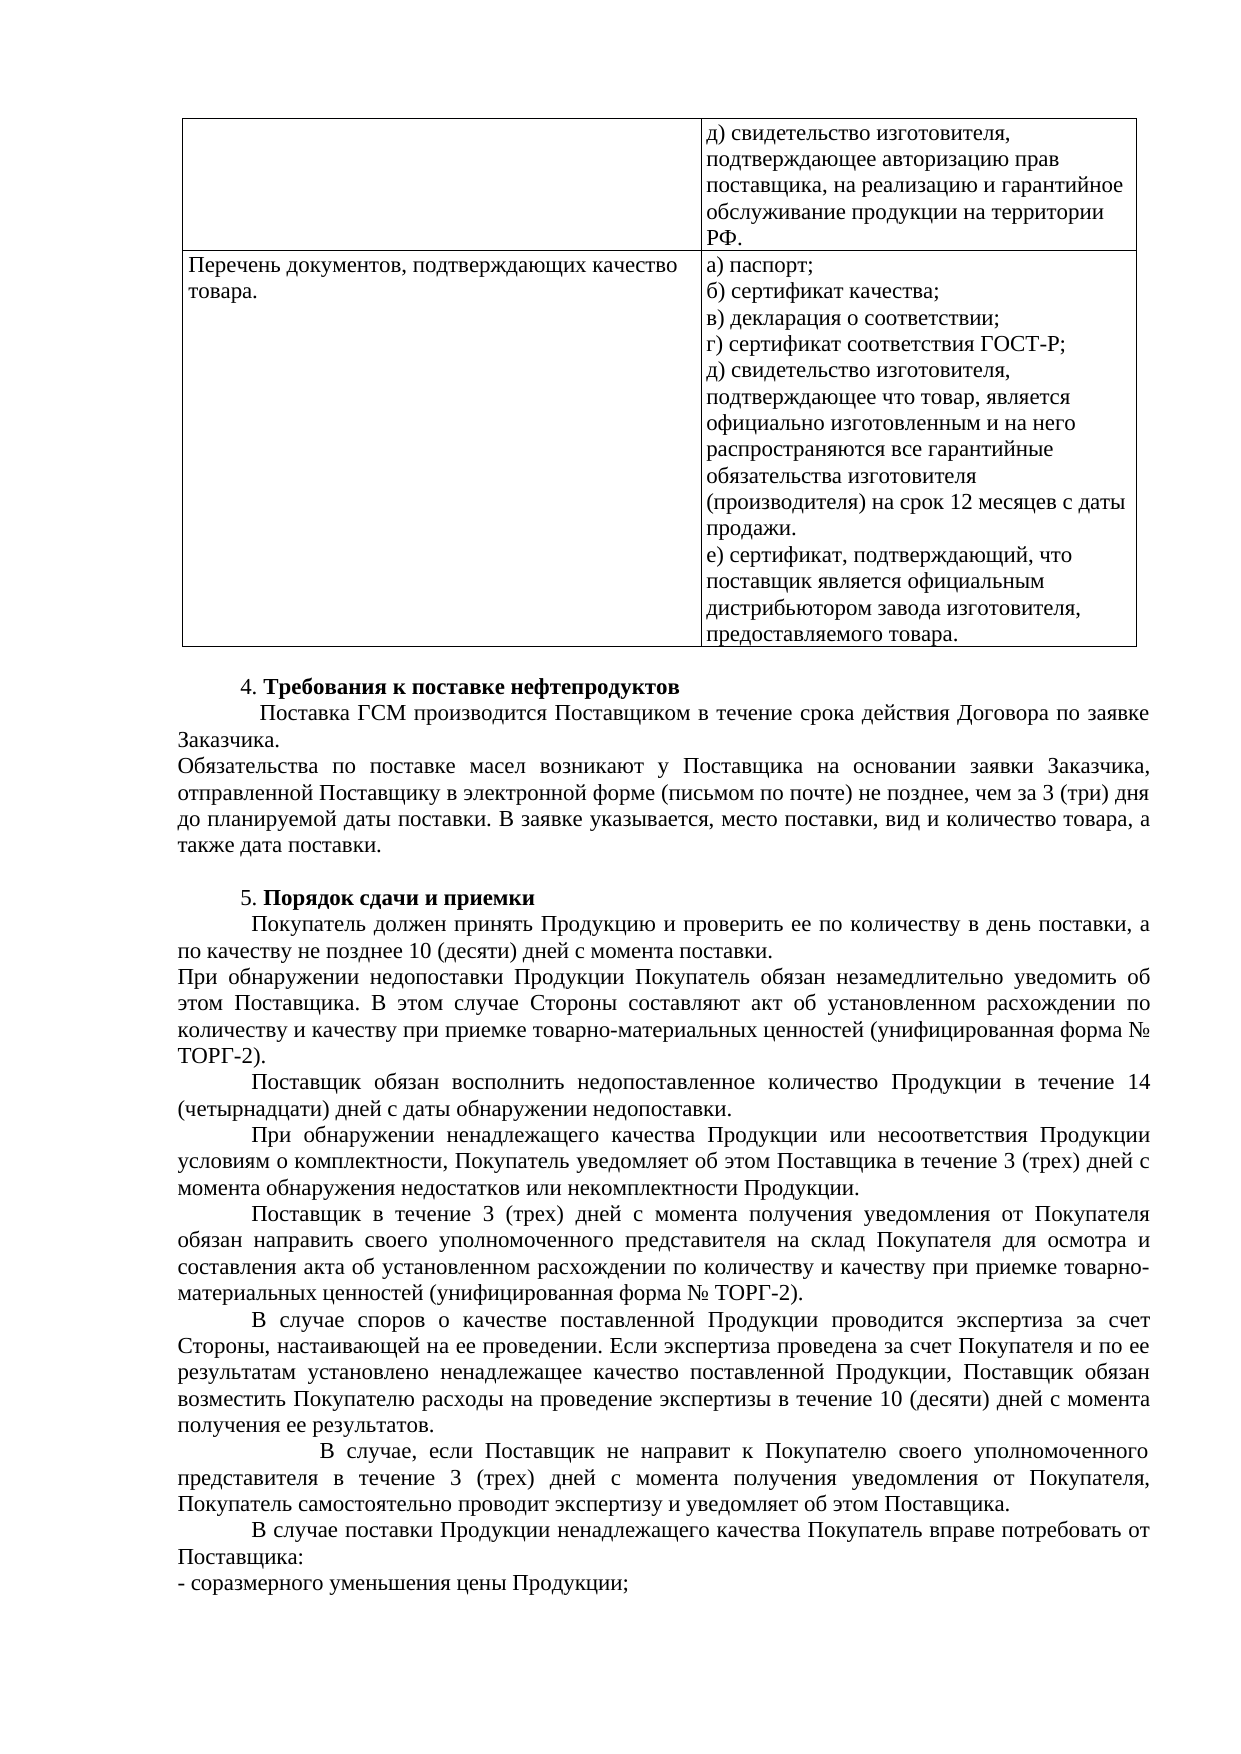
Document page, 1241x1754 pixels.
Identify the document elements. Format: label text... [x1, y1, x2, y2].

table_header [183, 119, 701, 250]
text 5. Порядок сдачи и приемки [177, 884, 1152, 910]
text 4. Требования к поставке нефтепродуктов [177, 673, 1152, 699]
text При обнаружении ненадлежащего качества Продукции или несоответствия Продукции условиям о комплектности, Покупатель уведомляет об этом Поставщика в течение 3 (трех) дней с момента обнаружения недостатков или некомплектности Продукции. [177, 1121, 1152, 1200]
text В случае, если Поставщик не направит к Покупателю своего уполномоченного представителя в течение 3 (трех) дней с момента получения уведомления от Покупателя, Покупатель самостоятельно проводит экспертизу и уведомляет об этом Поставщика. [177, 1437, 1152, 1516]
text В случае поставки Продукции ненадлежащего качества Покупатель вправе потребовать от Поставщика: [177, 1516, 1152, 1569]
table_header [702, 119, 1136, 250]
text Обязательства по поставке масел возникают у Поставщика на основании заявки Заказчика, отправленной Поставщику в электронной форме (письмом по почте) не позднее, чем за 3 (три) дня до планируемой даты поставки. В заявке указывается, место поставки, вид и количество товара, а также дата поставки. [177, 752, 1152, 858]
text Поставщик обязан восполнить недопоставленное количество Продукции в течение 14 (четырнадцати) дней с даты обнаружении недопоставки. [177, 1068, 1152, 1121]
table_cell Перечень документов, подтверждающих качество товара. [183, 251, 701, 646]
text Поставщик в течение 3 (трех) дней с момента получения уведомления от Покупателя обязан направить своего уполномоченного представителя на склад Покупателя для осмотра и составления акта об установленном расхождении по количеству и качеству при приемке товарно-материальных ценностей (унифицированная форма № ТОРГ-2). [177, 1200, 1152, 1306]
text При обнаружении недопоставки Продукции Покупатель обязан незамедлительно уведомить об этом Поставщика. В этом случае Стороны составляют акт об установленном расхождении по количеству и качеству при приемке товарно-материальных ценностей (унифицированная форма № ТОРГ-2). [177, 963, 1152, 1068]
text Поставка ГСМ производится Поставщиком в течение срока действия Договора по заявке Заказчика. [177, 699, 1152, 752]
text Покупатель должен принять Продукцию и проверить ее по количеству в день поставки, а по качеству не позднее 10 (десяти) дней с момента поставки. [177, 910, 1152, 963]
text В случае споров о качестве поставленной Продукции проводится экспертиза за счет Стороны, настаивающей на ее проведении. Если экспертиза проведена за счет Покупателя и по ее результатам установлено ненадлежащее качество поставленной Продукции, Поставщик обязан возместить Покупателю расходы на проведение экспертизы в течение 10 (десяти) дней с момента получения ее результатов. [177, 1306, 1152, 1437]
text - соразмерного уменьшения цены Продукции; [177, 1569, 1152, 1596]
table_cell а) паспорт; б) сертификат качества; в) декларация о соответствии; г) сертификат соответствия ГОСТ-Р; д) свидетельство изготовителя, подтверждающее что товар, является официально изготовленным и на него распространяются все гарантийные обязательства изготовителя (производителя) на срок 12 месяцев с даты продажи. е) сертификат, подтверждающий, что поставщик является официальным дистрибьютором завода изготовителя, предоставляемого товара. [702, 251, 1136, 646]
